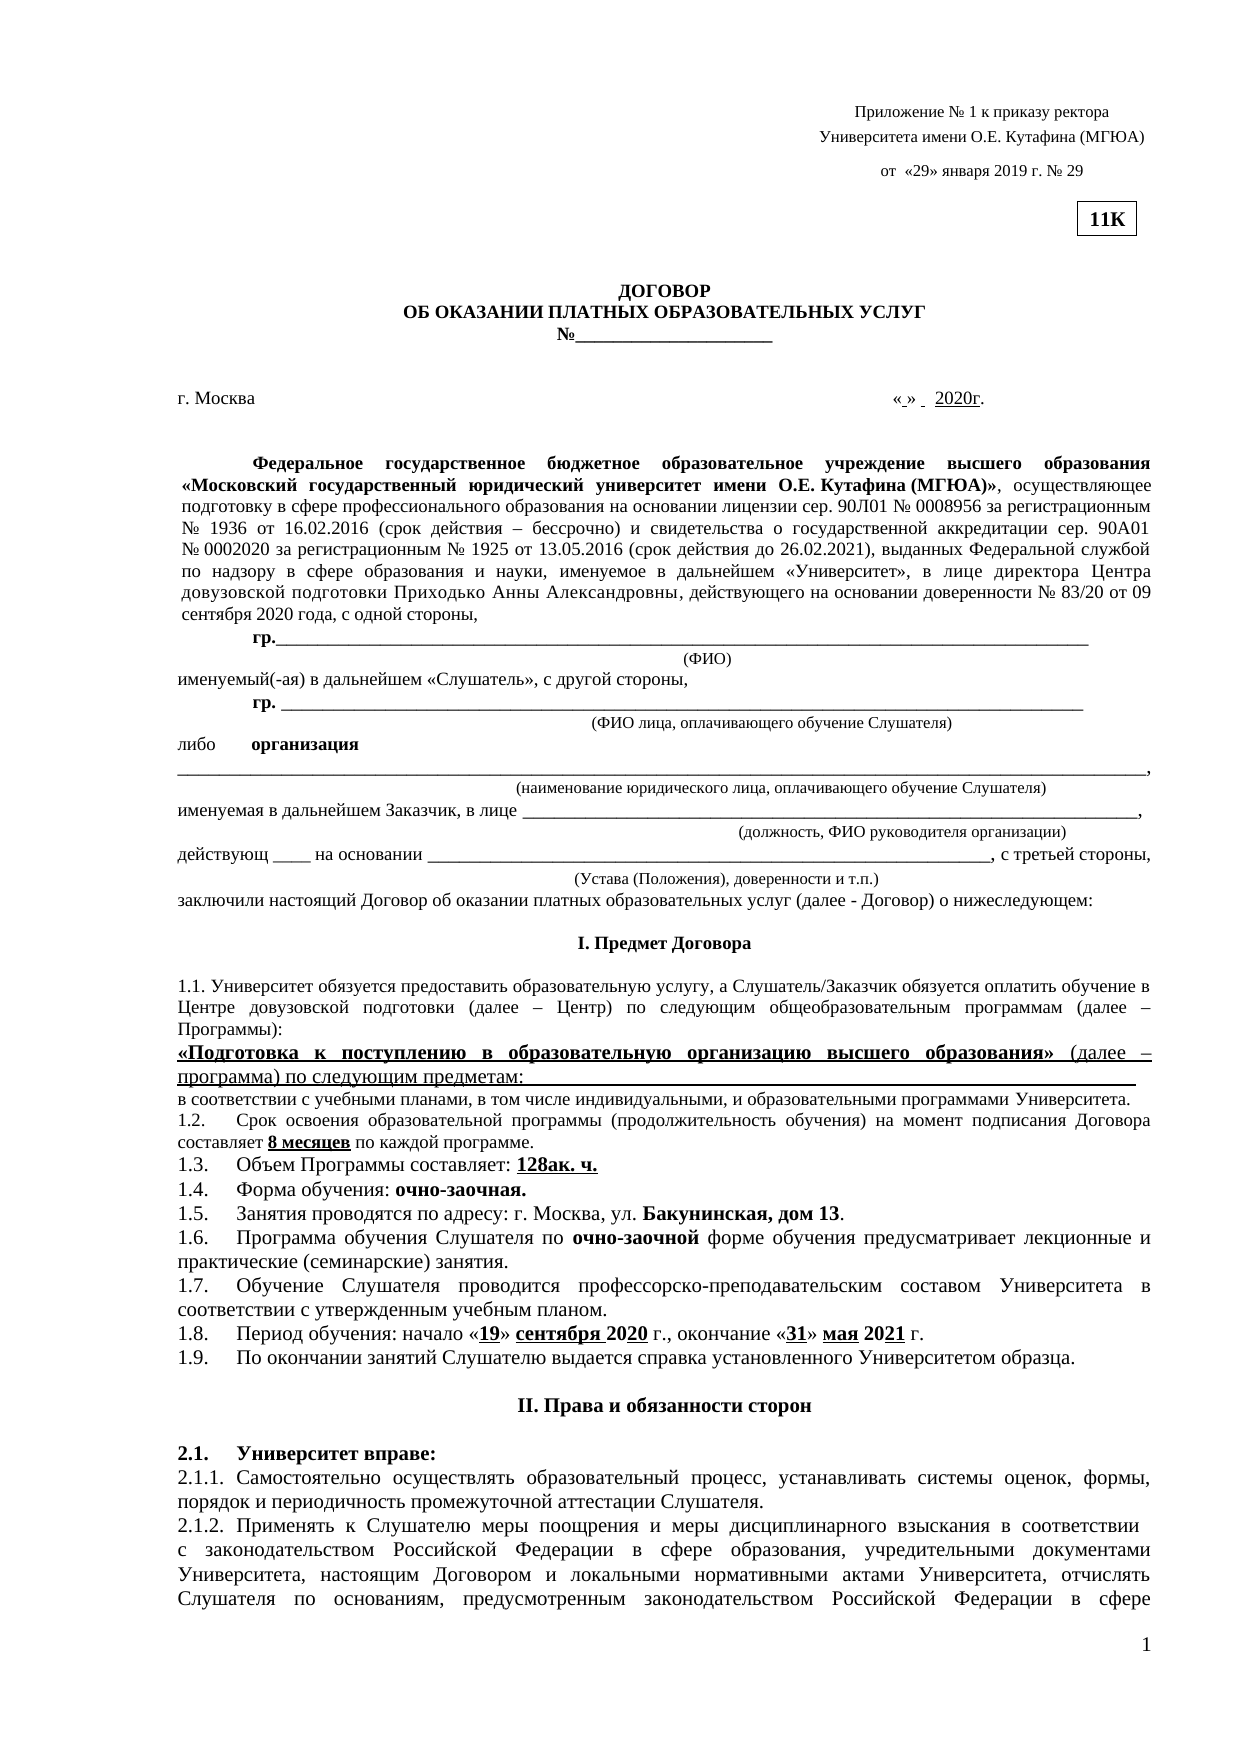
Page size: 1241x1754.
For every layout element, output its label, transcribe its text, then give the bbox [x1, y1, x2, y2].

text г. Москва « » 2020г. [177, 387, 1152, 409]
text именуемый(-ая) в дальнейшем «Слушатель», с другой стороны, [177, 668, 1152, 689]
text 1.4. Форма обучения: очно-заочная. [177, 1176, 1166, 1201]
text Университета имени О.Е. Кутафина (МГЮА) [177, 123, 1152, 148]
text ДОГОВОР [177, 279, 1152, 301]
text гр.______________________________________________________________________________ [177, 624, 1152, 648]
text 1.8. Период обучения: начало «19» сентября 2020 г., окончание «31» мая 2021 г. [177, 1321, 1152, 1345]
text II. Права и обязанности сторон [177, 1393, 1152, 1417]
text от «29» января 2019 г. № 29 [177, 160, 1152, 179]
text №_____________________ [177, 323, 1152, 344]
text 1.2. Срок освоения образовательной программы (продолжительность обучения) на момент подписания Договора составляет 8 месяцев по каждой программе. [177, 1109, 1152, 1152]
text 1.7. Обучение Слушателя проводится профессорско-преподавательским составом Университета в соответствии с утвержденным учебным планом. [177, 1273, 1152, 1321]
text в соответствии с учебными планами, в том числе индивидуальными, и образовательными программами Университета. [177, 1088, 1152, 1109]
text 2.1. Университет вправе: [177, 1441, 1166, 1465]
text заключили настоящий Договор об оказании платных образовательных услуг (далее - Договор) о нижеследующем: [177, 889, 1152, 910]
text 1.9. По окончании занятий Слушателю выдается справка установленного Университетом образца. [177, 1345, 1152, 1369]
text (наименование юридического лица, оплачивающего обучение Слушателя) [177, 778, 1152, 797]
text Федеральное государственное бюджетное образовательное учреждение высшего образования «Московский государственный юридический университет имени О.Е. Кутафина (МГЮА)», осуществляющее подготовку в сфере профессионального образования на основании лицензии сер. 90Л01 № 0008956 за регистрационным № 1936 от 16.02.2016 (срок действия – бессрочно) и свидетельства о государственной аккредитации сер. 90А01 № 0002020 за регистрационным № 1925 от 13.05.2016 (срок действия до 26.02.2021), выданных Федеральной службой по надзору в сфере образования и науки, именуемое в дальнейшем «Университет», в лице директора Центра довузовской подготовки Приходько Анны Александровны, действующего на основании доверенности № 83/20 от 09 сентября 2020 года, с одной стороны, [181, 452, 1152, 624]
text либо организация _____________________________________________________________________________________________, [177, 732, 1152, 778]
text ОБ ОКАЗАНИИ ПЛАТНЫХ ОБРАЗОВАТЕЛЬНЫХ УСЛУГ [177, 301, 1152, 323]
text «Подготовка к поступлению в образовательную организацию высшего образования» (далее – программа) по следующим предметам: [177, 1062, 1152, 1088]
text «Подготовка к поступлению в образовательную организацию высшего образования» (далее – программа) по следующим предметам: [177, 1039, 1152, 1060]
text 1.3. Объем Программы составляет: 128ак. ч. [177, 1152, 1166, 1176]
text 1.1. Университет обязуется предоставить образовательную услугу, а Слушатель/Заказчик обязуется оплатить обучение в Центре довузовской подготовки (далее – Центр) по следующим общеобразовательным программам (далее – Программы): [177, 975, 1152, 1039]
text I. Предмет Договора [177, 932, 1152, 953]
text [177, 1513, 1152, 1609]
text (ФИО) [177, 648, 1152, 668]
text (должность, ФИО руководителя организации) [693, 821, 1152, 841]
text 1.6. Программа обучения Слушателя по очно-заочной форме обучения предусматривает лекционные и практические (семинарские) занятия. [177, 1224, 1152, 1273]
text (ФИО лица, оплачивающего обучение Слушателя) [177, 713, 1152, 732]
text 2.1.1. Самостоятельно осуществлять образовательный процесс, устанавливать системы оценок, формы, порядок и периодичность промежуточной аттестации Слушателя. [177, 1465, 1152, 1513]
text именуемая в дальнейшем Заказчик, в лице ___________________________________________________________, [177, 797, 1152, 821]
text Приложение № 1 к приказу ректора [177, 98, 1152, 123]
table_header 11К [1078, 202, 1136, 235]
text гр. _____________________________________________________________________________ [177, 689, 1152, 713]
text действующ ____ на основании ______________________________________________________, с третьей стороны, (Устава (Положения), доверенности и т.п.) [177, 841, 1152, 889]
text 1.5. Занятия проводятся по адресу: г. Москва, ул. Бакунинская, дом 13. [177, 1201, 1166, 1224]
